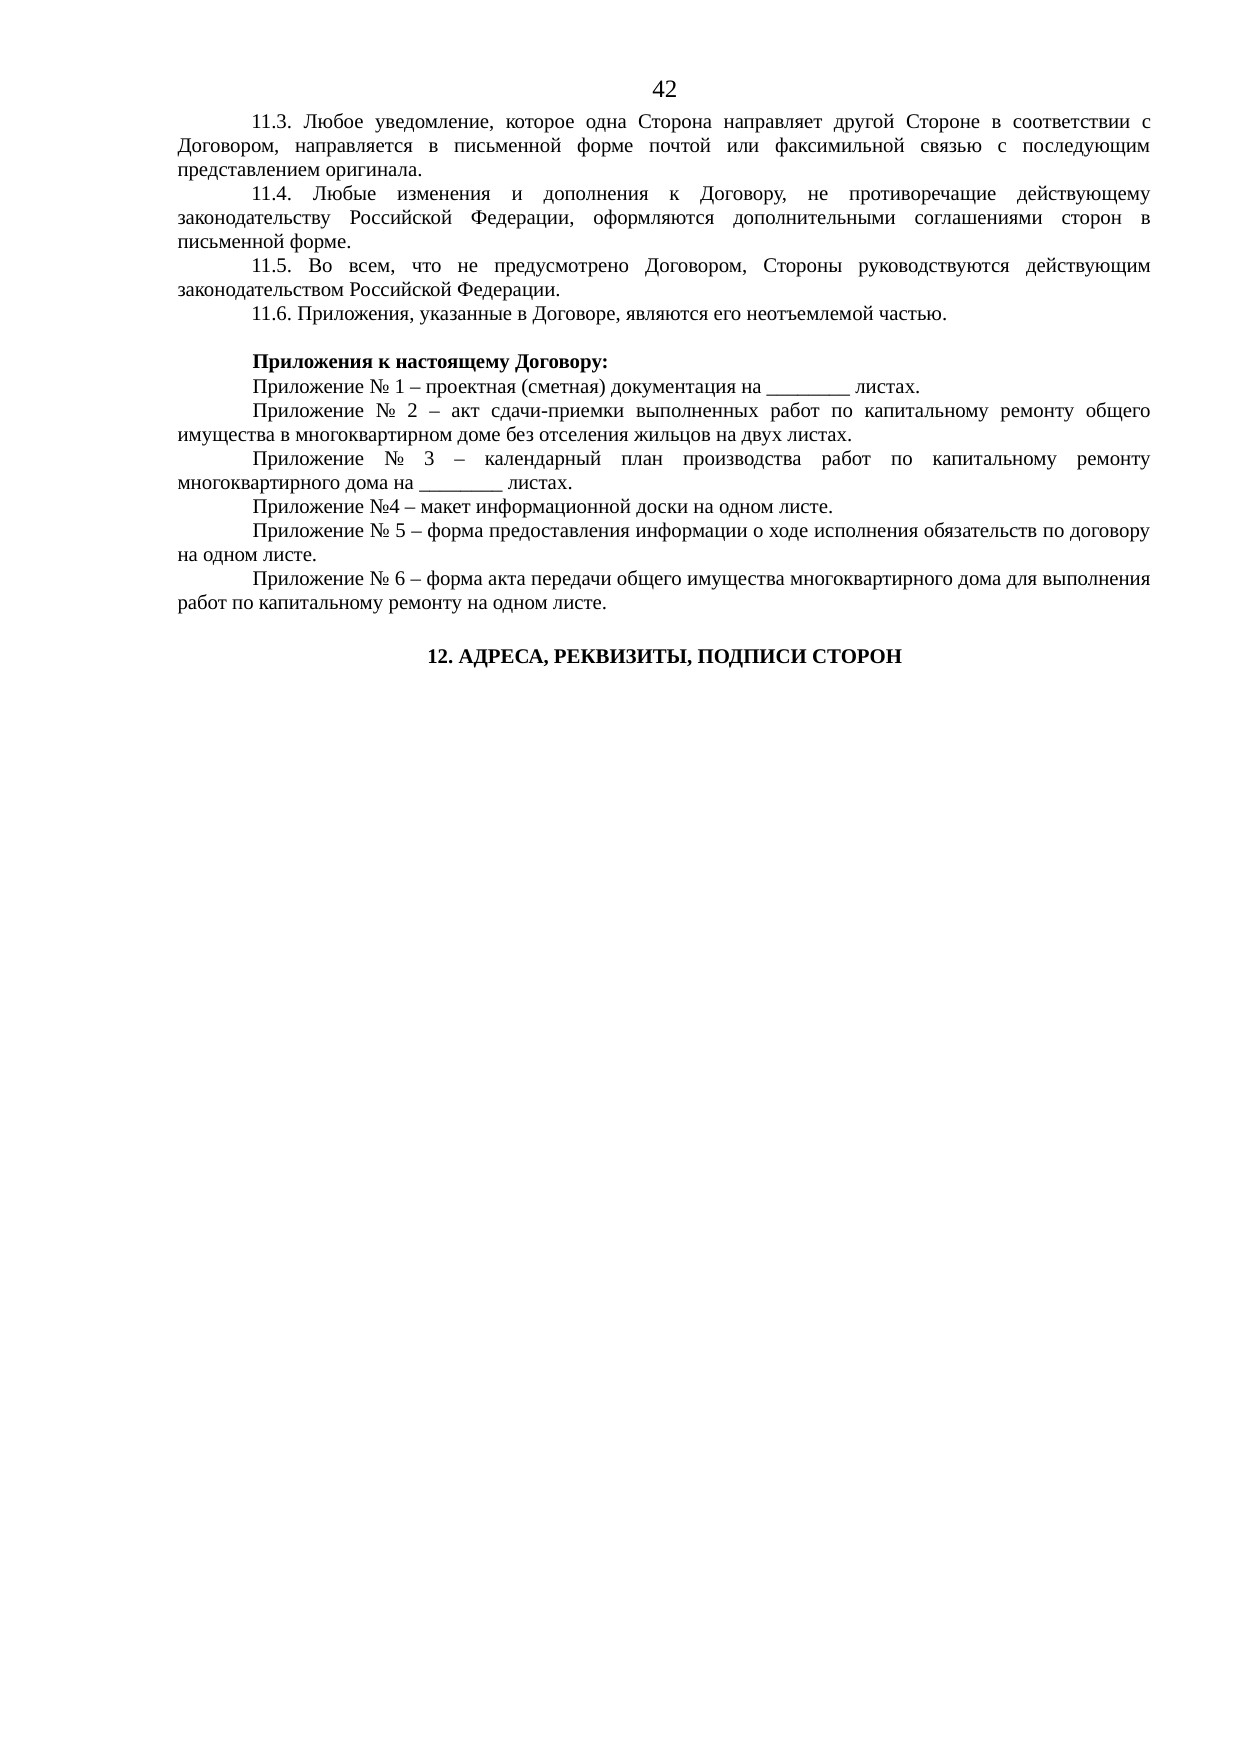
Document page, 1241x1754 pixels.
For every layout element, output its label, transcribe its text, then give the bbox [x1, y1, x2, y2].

text Приложение № 2 – акт сдачи-приемки выполненных работ по капитальному ремонту общего имущества в многоквартирном доме без отселения жильцов на двух листах. [177, 398, 1152, 446]
text 11.5. Во всем, что не предусмотрено Договором, Стороны руководствуются действующим законодательством Российской Федерации. [177, 253, 1152, 301]
text 11.4. Любые изменения и дополнения к Договору, не противоречащие действующему законодательству Российской Федерации, оформляются дополнительными соглашениями сторон в письменной форме. [177, 181, 1152, 253]
text Приложения к настоящему Договору: [177, 349, 1152, 373]
text Приложение №4 – макет информационной доски на одном листе. [177, 494, 1152, 518]
text Приложение № 5 – форма предоставления информации о ходе исполнения обязательств по договору на одном листе. [177, 518, 1152, 566]
text Приложение № 1 – проектная (сметная) документация на ________ листах. [177, 373, 1152, 398]
text 11.6. Приложения, указанные в Договоре, являются его неотъемлемой частью. [177, 301, 1152, 325]
text 11.3. Любое уведомление, которое одна Сторона направляет другой Стороне в соответствии с Договором, направляется в письменной форме почтой или факсимильной связью с последующим представлением оригинала. [177, 109, 1152, 181]
text Приложение № 3 – календарный план производства работ по капитальному ремонту многоквартирного дома на ________ листах. [177, 446, 1152, 494]
list 12. АДРЕСА, РЕКВИЗИТЫ, ПОДПИСИ СТОРОН [177, 644, 1152, 668]
text Приложение № 6 – форма акта передачи общего имущества многоквартирного дома для выполнения работ по капитальному ремонту на одном листе. [177, 566, 1152, 614]
